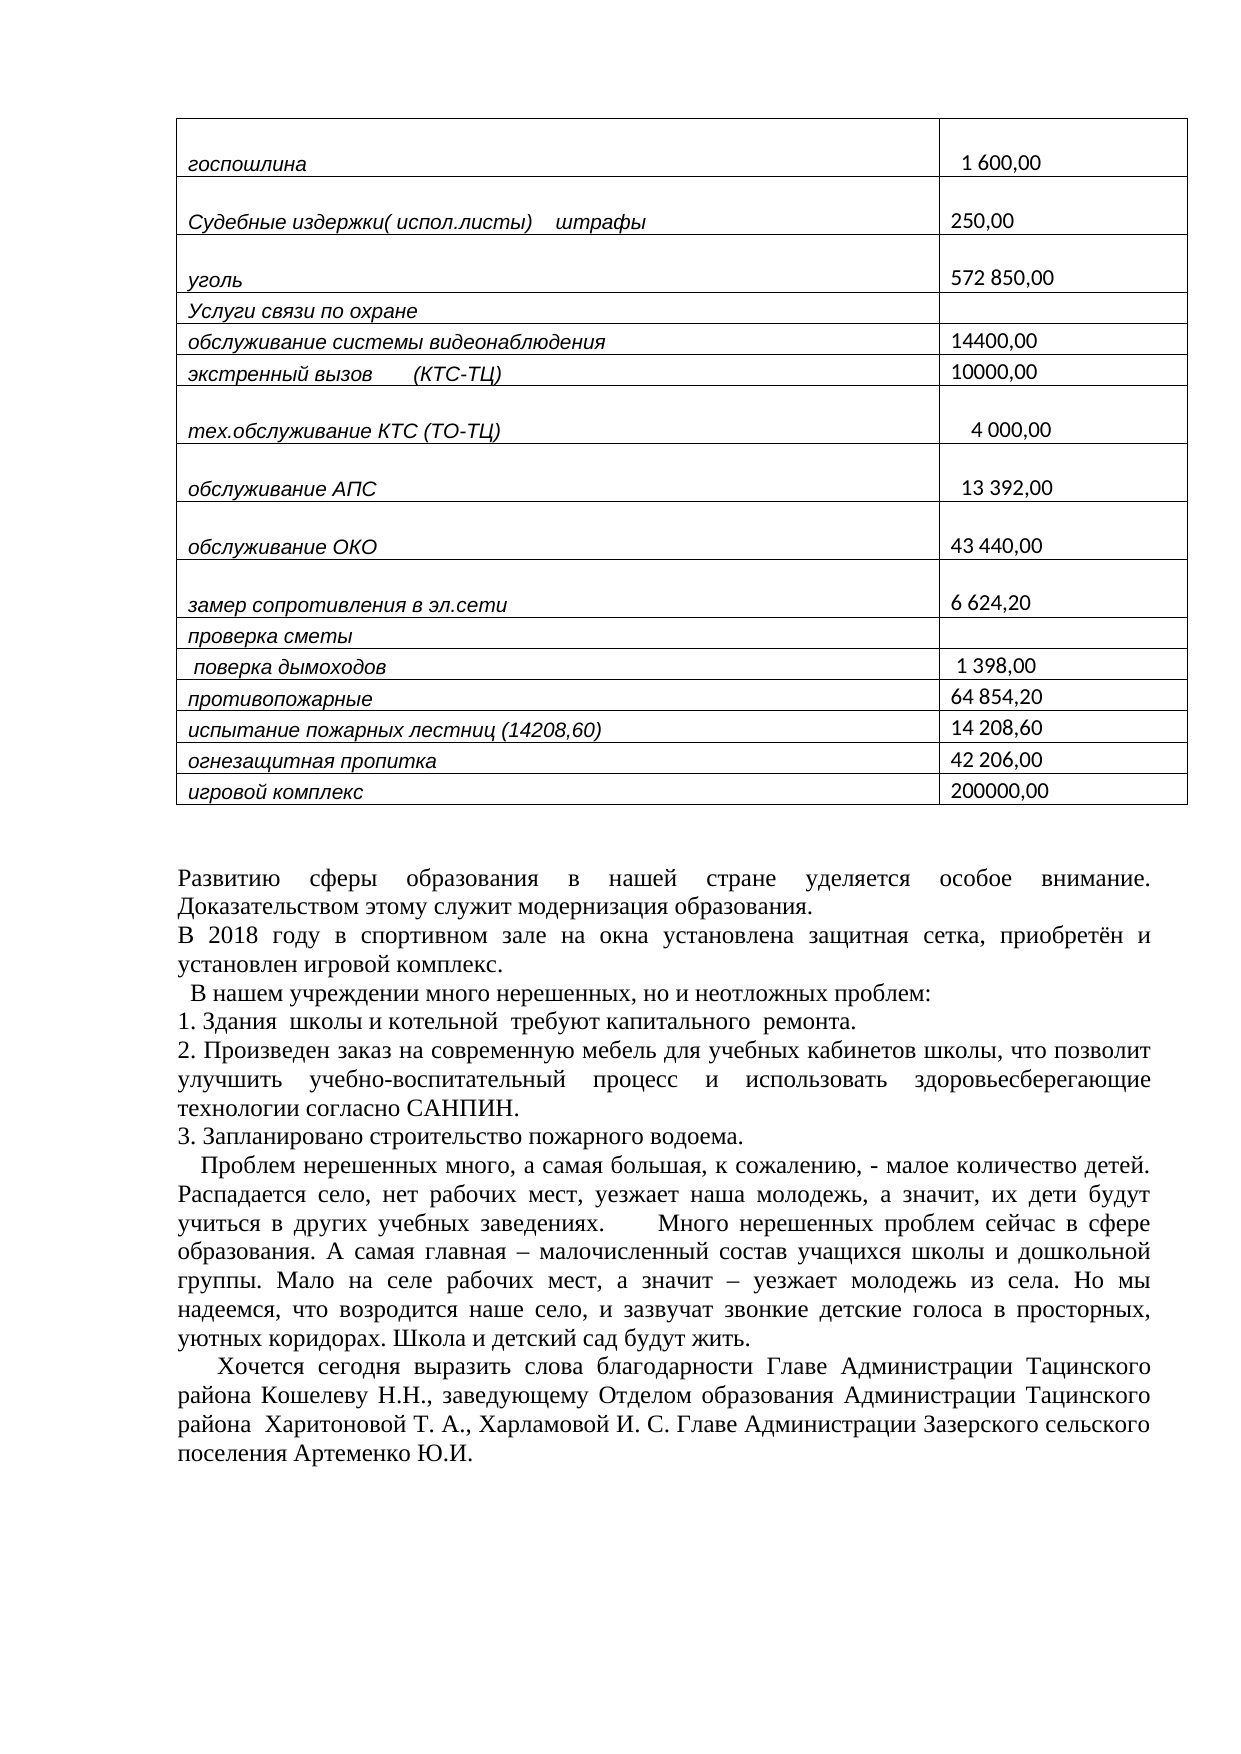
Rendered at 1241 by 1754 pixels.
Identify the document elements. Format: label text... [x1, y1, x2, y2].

table_cell уголь [177, 235, 939, 292]
table_cell экстренный вызов (КТС-ТЦ) [177, 355, 939, 385]
table_cell обслуживание системы видеонаблюдения [177, 324, 939, 354]
text 3. Запланировано строительство пожарного водоема. [177, 1121, 1152, 1150]
table_cell 1 398,00 [940, 649, 1187, 679]
table_cell обслуживание ОКО [177, 502, 939, 559]
text Проблем нерешенных много, а самая большая, к сожалению, - малое количество детей. Распадается село, нет рабочих мест, уезжает наша молодежь, а значит, их дети будут учиться в других учебных заведениях. Много нерешенных проблем сейчас в сфере образования. А самая главная – малочисленный состав учащихся школы и дошкольной группы. Мало на селе рабочих мест, а значит – уезжает молодежь из села. Но мы надеемся, что возродится наше село, и зазвучат звонкие детские голоса в просторных, уютных коридорах. Школа и детский сад будут жить. [177, 1150, 1152, 1351]
table_cell [940, 293, 1187, 323]
table_cell противопожарные [177, 680, 939, 710]
table_cell 13 392,00 [940, 444, 1187, 501]
table_cell 4 000,00 [940, 386, 1187, 443]
table_cell 14 208,60 [940, 711, 1187, 742]
table_cell Судебные издержки( испол.листы) штрафы [177, 177, 939, 234]
table_cell 14400,00 [940, 324, 1187, 354]
table_cell Услуги связи по охране [177, 293, 939, 323]
table_cell обслуживание АПС [177, 444, 939, 501]
table_cell замер сопротивления в эл.сети [177, 560, 939, 617]
table_cell тех.обслуживание КТС (ТО-ТЦ) [177, 386, 939, 443]
table_cell поверка дымоходов [177, 649, 939, 679]
text Хочется сегодня выразить слова благодарности Главе Администрации Тацинского района Кошелеву Н.Н., заведующему Отделом образования Администрации Тацинского района Харитоновой Т. А., Харламовой И. С. Главе Администрации Зазерского сельского поселения Артеменко Ю.И. [177, 1351, 1152, 1466]
table_cell 250,00 [940, 177, 1187, 234]
table_cell проверка сметы [177, 618, 939, 648]
text 2. Произведен заказ на современную мебель для учебных кабинетов школы, что позволит улучшить учебно-воспитательный процесс и использовать здоровьесберегающие технологии согласно САНПИН. [177, 1035, 1152, 1121]
table_cell 64 854,20 [940, 680, 1187, 710]
text В 2018 году в спортивном зале на окна установлена защитная сетка, приобретён и установлен игровой комплекс. [177, 920, 1152, 978]
table_cell 43 440,00 [940, 502, 1187, 559]
text В нашем учреждении много нерешенных, но и неотложных проблем: [177, 978, 1152, 1006]
text Развитию сферы образования в нашей стране уделяется особое внимание. Доказательством этому служит модернизация образования. [177, 863, 1152, 920]
table_cell испытание пожарных лестниц (14208,60) [177, 711, 939, 742]
table_cell 6 624,20 [940, 560, 1187, 617]
table_cell госпошлина [177, 119, 939, 176]
table_cell 572 850,00 [940, 235, 1187, 292]
table_cell 200000,00 [940, 774, 1187, 804]
table_cell 42 206,00 [940, 743, 1187, 773]
table_cell игровой комплекс [177, 774, 939, 804]
table_cell огнезащитная пропитка [177, 743, 939, 773]
table_cell [940, 618, 1187, 648]
table_cell 10000,00 [940, 355, 1187, 385]
table_cell 1 600,00 [940, 119, 1187, 176]
text 1. Здания школы и котельной требуют капитального ремонта. [177, 1006, 1152, 1035]
